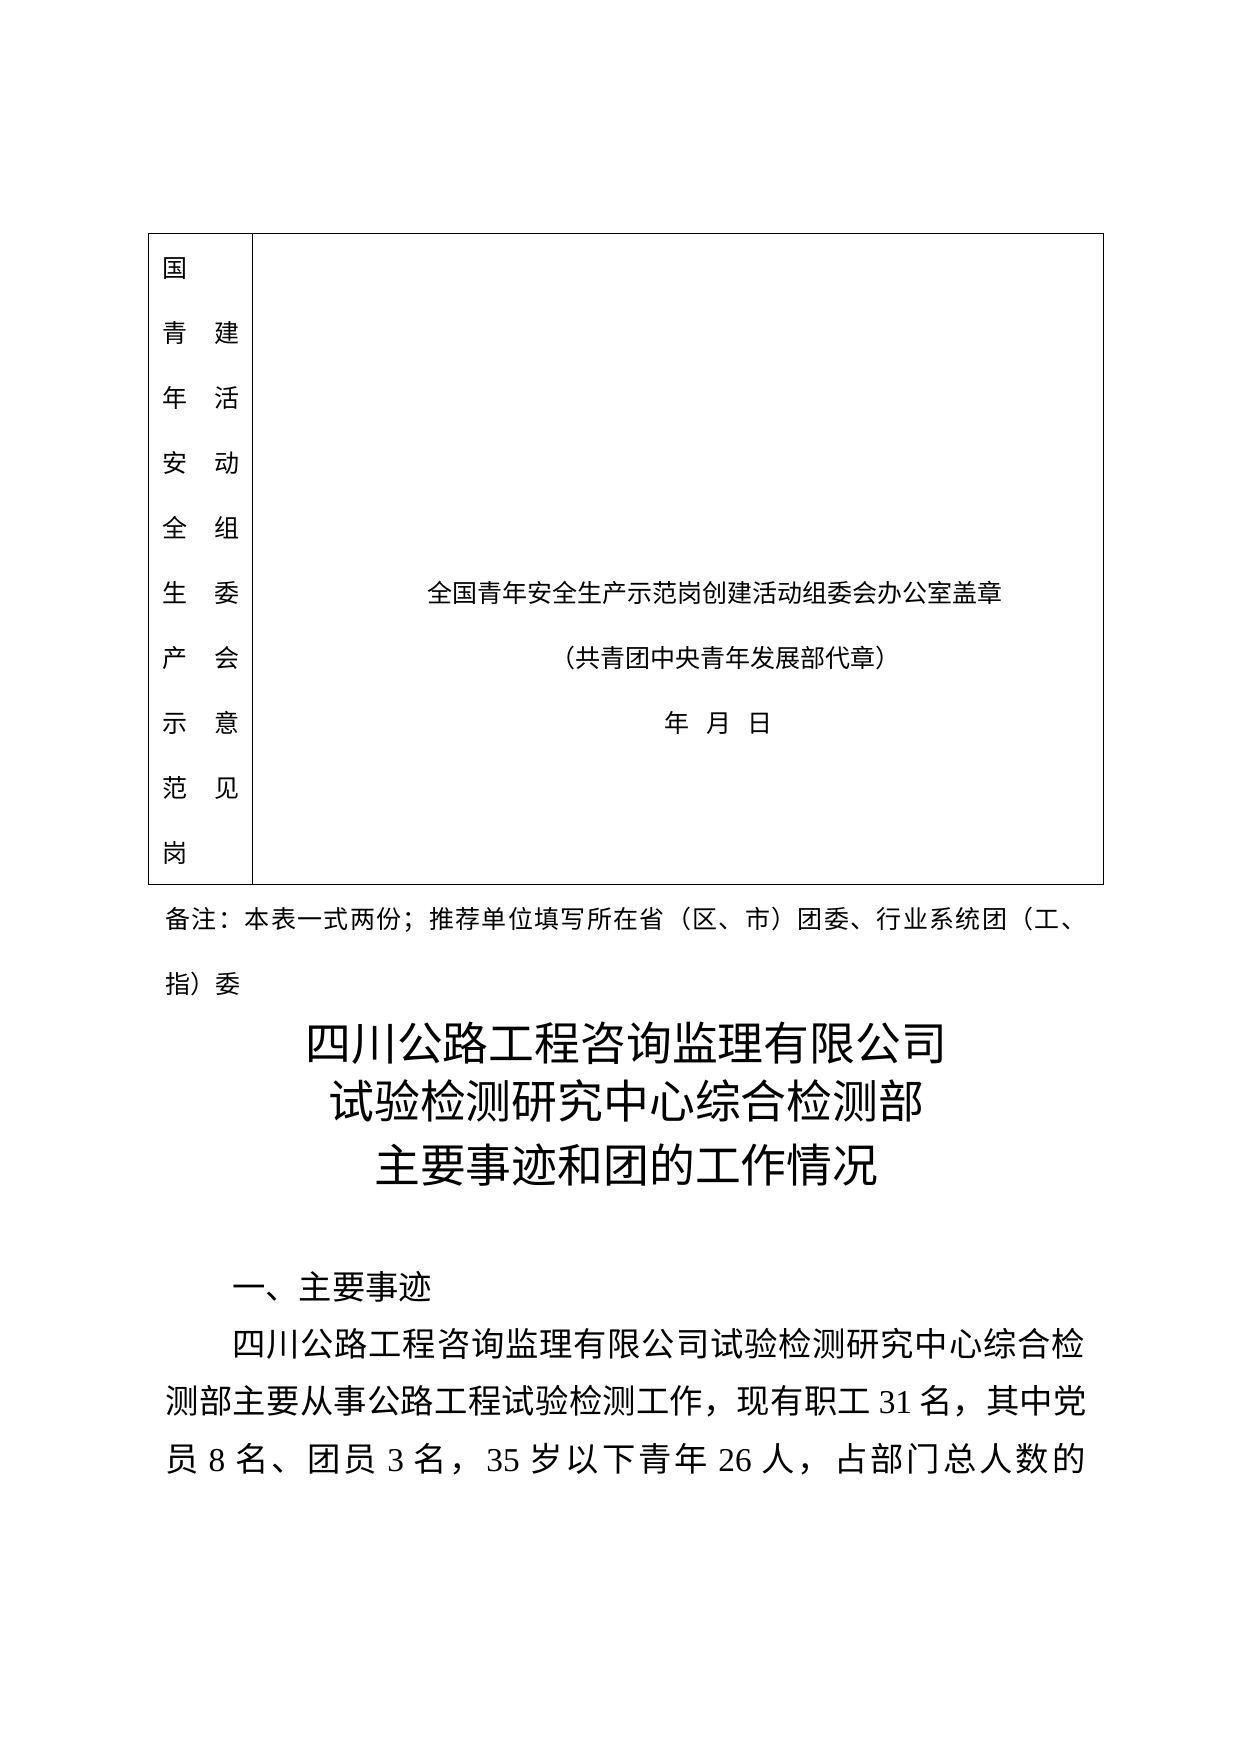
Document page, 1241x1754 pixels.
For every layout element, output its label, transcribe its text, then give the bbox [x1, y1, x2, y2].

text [165, 1311, 1087, 1482]
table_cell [253, 234, 1103, 884]
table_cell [149, 234, 201, 884]
table_cell 创建活动组 委会 意见 [201, 234, 252, 884]
text 备注：本表一式两份；推荐单位填写所在省（区、市）团委、行业系统团（工、指）委 [165, 885, 1087, 1015]
text 一、主要事迹 [165, 1253, 1087, 1311]
text 试验检测研究中心综合检测部 [165, 1072, 1087, 1129]
text 主要事迹和团的工作情况 [165, 1129, 1087, 1196]
text 四川公路工程咨询监理有限公司 [165, 1015, 1087, 1072]
